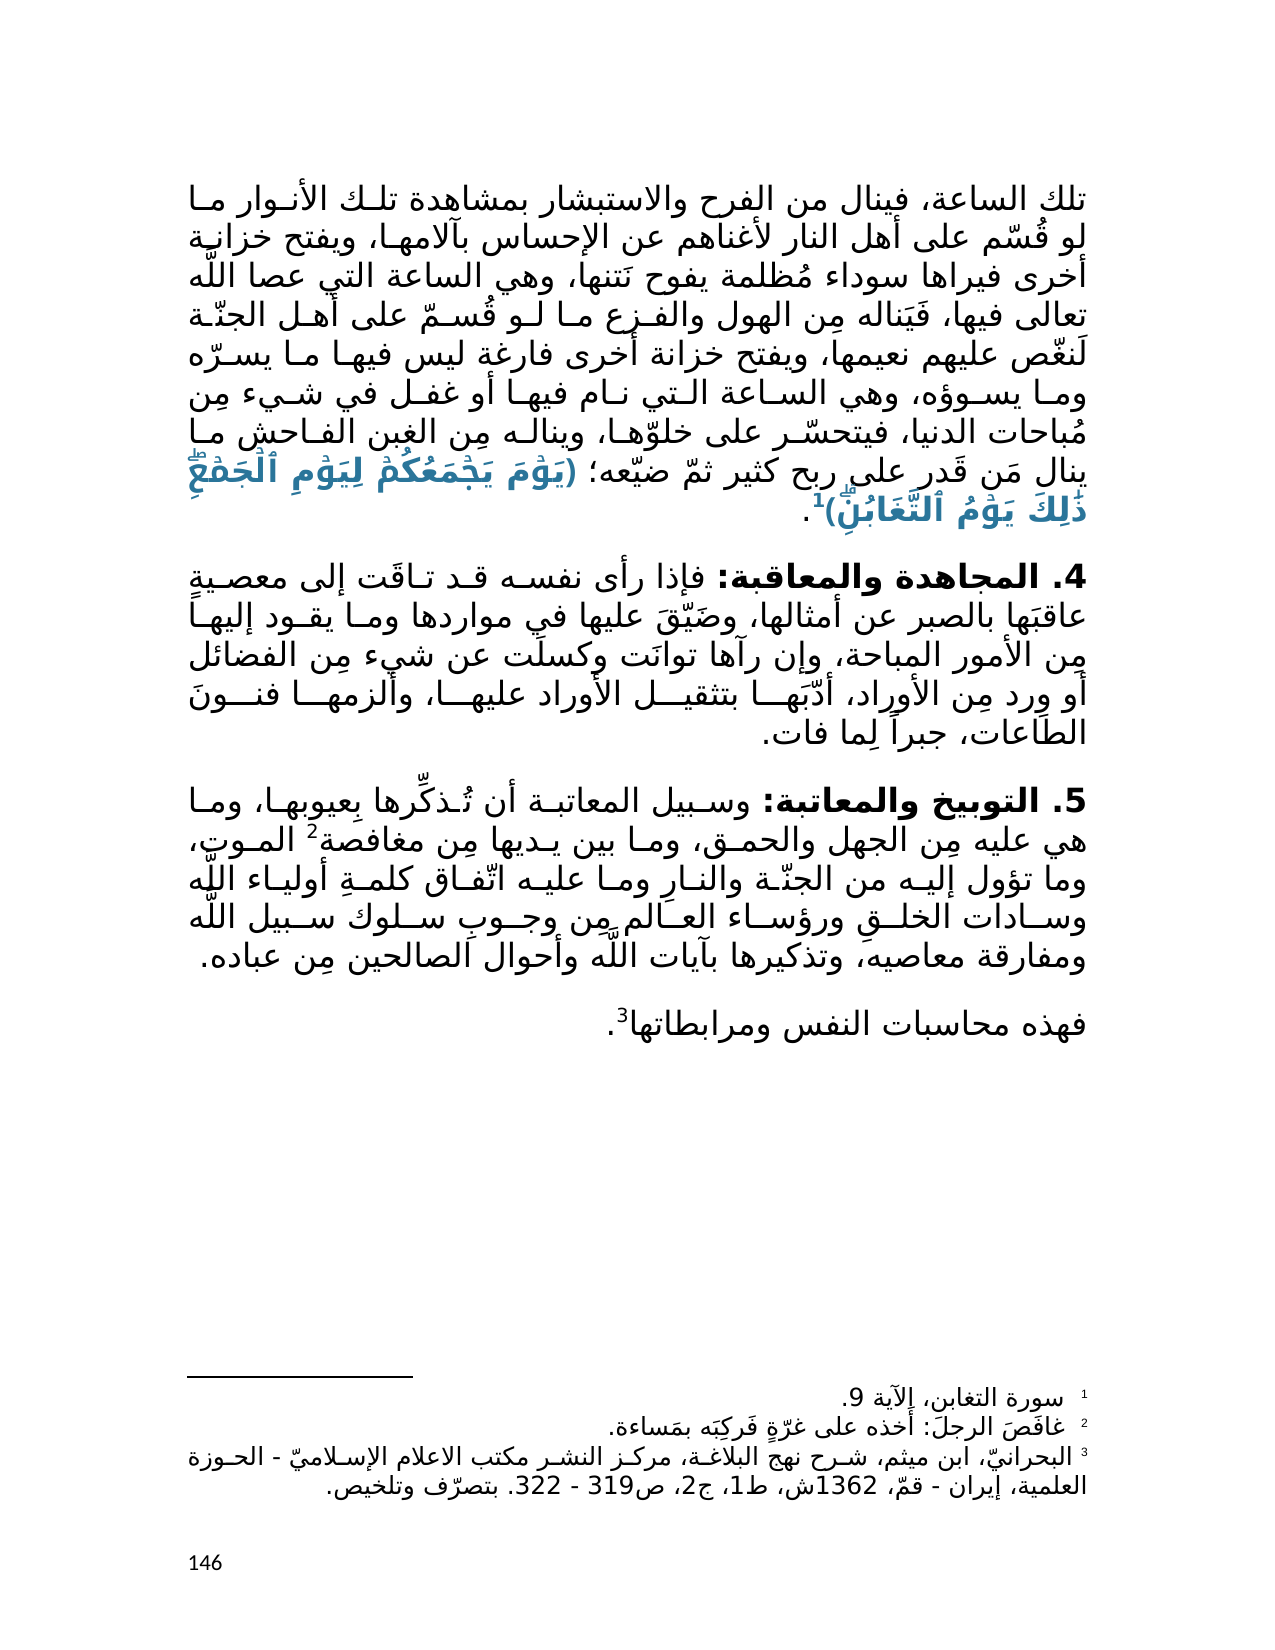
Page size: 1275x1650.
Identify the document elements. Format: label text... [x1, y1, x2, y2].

text 4. المجاهدة والمعاقبة: فإذا رأى نفسه قد تاقَت إلى معصيةٍ عاقبَها بالصبر عن أمثالها، وضَيّقَ عليها في مواردها وما يقود إليها مِن الأمور المباحة، وإن رآها توانَت وكسلَت عن شيء مِن الفضائل أو وِرد مِن الأوراد، أدّبَها بتثقيل الأوراد عليها، وألزمها فنونَ الطاعات، جبراً لِما فات. [187, 558, 1087, 752]
text فهذه محاسبات النفس ومرابطاتها. [187, 1005, 1087, 1044]
text تلك الساعة، فينال من الفرح والاستبشار بمشاهدة تلك الأنوار ما لو قُسّم على أهل النار لأغناهم عن الإحساس بآلامها، ويفتح خزانة أخرى فيراها سوداء مُظلمة يفوح نَتنها، وهي الساعة التي عصا اللَّه تعالى فيها، فَيَناله مِن الهول والفزع ما لو قُسمّ على أهل الجنّة لَنغّص عليهم نعيمها، ويفتح خزانة أخرى فارغة ليس فيها ما يسرّه وما يسوؤه، وهي الساعة التي نام فيها أو غفل في شيء مِن مُباحات الدنيا، فيتحسّر على خلوّها، ويناله مِن الغبن الفاحش ما ينال مَن قَدر على ربح كثير ثمّ ضيّعه؛ ﴿يَوۡمَ يَجۡمَعُكُمۡ لِيَوۡمِ ٱلۡجَمۡعِۖ ذَٰلِكَ يَوۡمُ ٱلتَّغَابُنِۗ﴾. [187, 179, 1087, 529]
text 5. التوبيخ والمعاتبة: وسبيل المعاتبة أن تُذكِّرها بِعيوبها، وما هي عليه مِن الجهل والحمق، وما بين يديها مِن مغافصة الموت، وما تؤول إليه من الجنّة والنارِ وما عليه اتّفاق كلمةِ أولياء اللَّه وسادات الخلقِ ورؤساء العالم مِن وجوبِ سلوك سبيل اللَّه ومفارقة معاصيه، وتذكيرها بآيات اللَّه وأحوال الصالحين مِن عباده. [187, 781, 1087, 976]
